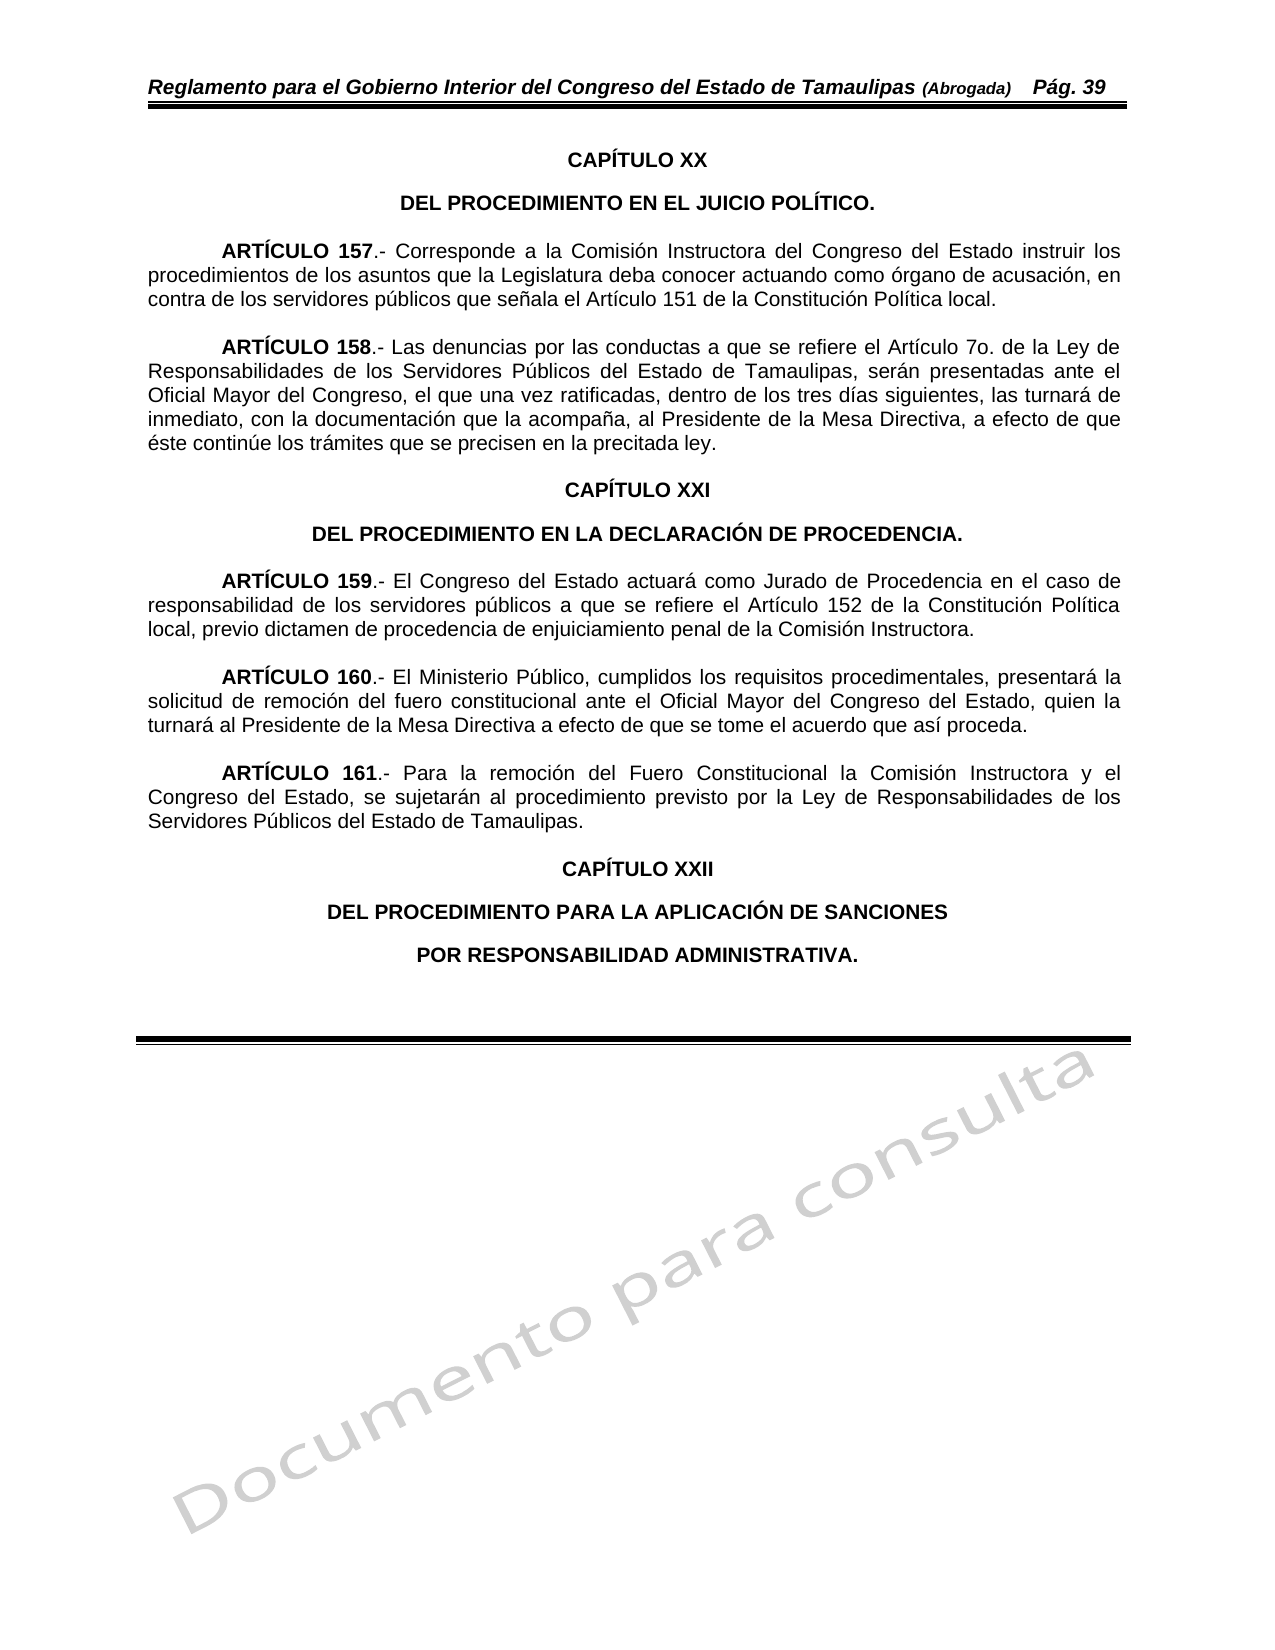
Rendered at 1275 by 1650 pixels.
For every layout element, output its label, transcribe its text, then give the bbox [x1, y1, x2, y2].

text ARTÍCULO 158.- Las denuncias por las conductas a que se refiere el Artículo 7o. de la Ley de Responsabilidades de los Servidores Públicos del Estado de Tamaulipas, serán presentadas ante el Oficial Mayor del Congreso, el que una vez ratificadas, dentro de los tres días siguientes, las turnará de inmediato, con la documentación que la acompaña, al Presidente de la Mesa Directiva, a efecto de que éste continúe los trámites que se precisen en la precitada ley. [148, 334, 1122, 454]
text CAPÍTULO XXI [148, 478, 1127, 502]
text DEL PROCEDIMIENTO EN EL JUICIO POLÍTICO. [148, 191, 1127, 215]
text ARTÍCULO 161.- Para la remoción del Fuero Constitucional la Comisión Instructora y el Congreso del Estado, se sujetarán al procedimiento previsto por la Ley de Responsabilidades de los Servidores Públicos del Estado de Tamaulipas. [148, 761, 1122, 833]
text POR RESPONSABILIDAD ADMINISTRATIVA. [148, 943, 1127, 967]
text ARTÍCULO 157.- Corresponde a la Comisión Instructora del Congreso del Estado instruir los procedimientos de los asuntos que la Legislatura deba conocer actuando como órgano de acusación, en contra de los servidores públicos que señala el Artículo 151 de la Constitución Política local. [148, 239, 1122, 311]
text CAPÍTULO XXII [148, 857, 1127, 881]
text ARTÍCULO 159.- El Congreso del Estado actuará como Jurado de Procedencia en el caso de responsabilidad de los servidores públicos a que se refiere el Artículo 152 de la Constitución Política local, previo dictamen de procedencia de enjuiciamiento penal de la Comisión Instructora. [148, 569, 1122, 641]
text DEL PROCEDIMIENTO EN LA DECLARACIÓN DE PROCEDENCIA. [148, 521, 1127, 545]
text ARTÍCULO 160.- El Ministerio Público, cumplidos los requisitos procedimentales, presentará la solicitud de remoción del fuero constitucional ante el Oficial Mayor del Congreso del Estado, quien la turnará al Presidente de la Mesa Directiva a efecto de que se tome el acuerdo que así proceda. [148, 665, 1122, 737]
text CAPÍTULO XX [148, 148, 1127, 172]
text DEL PROCEDIMIENTO PARA LA APLICACIÓN DE SANCIONES [148, 900, 1127, 924]
